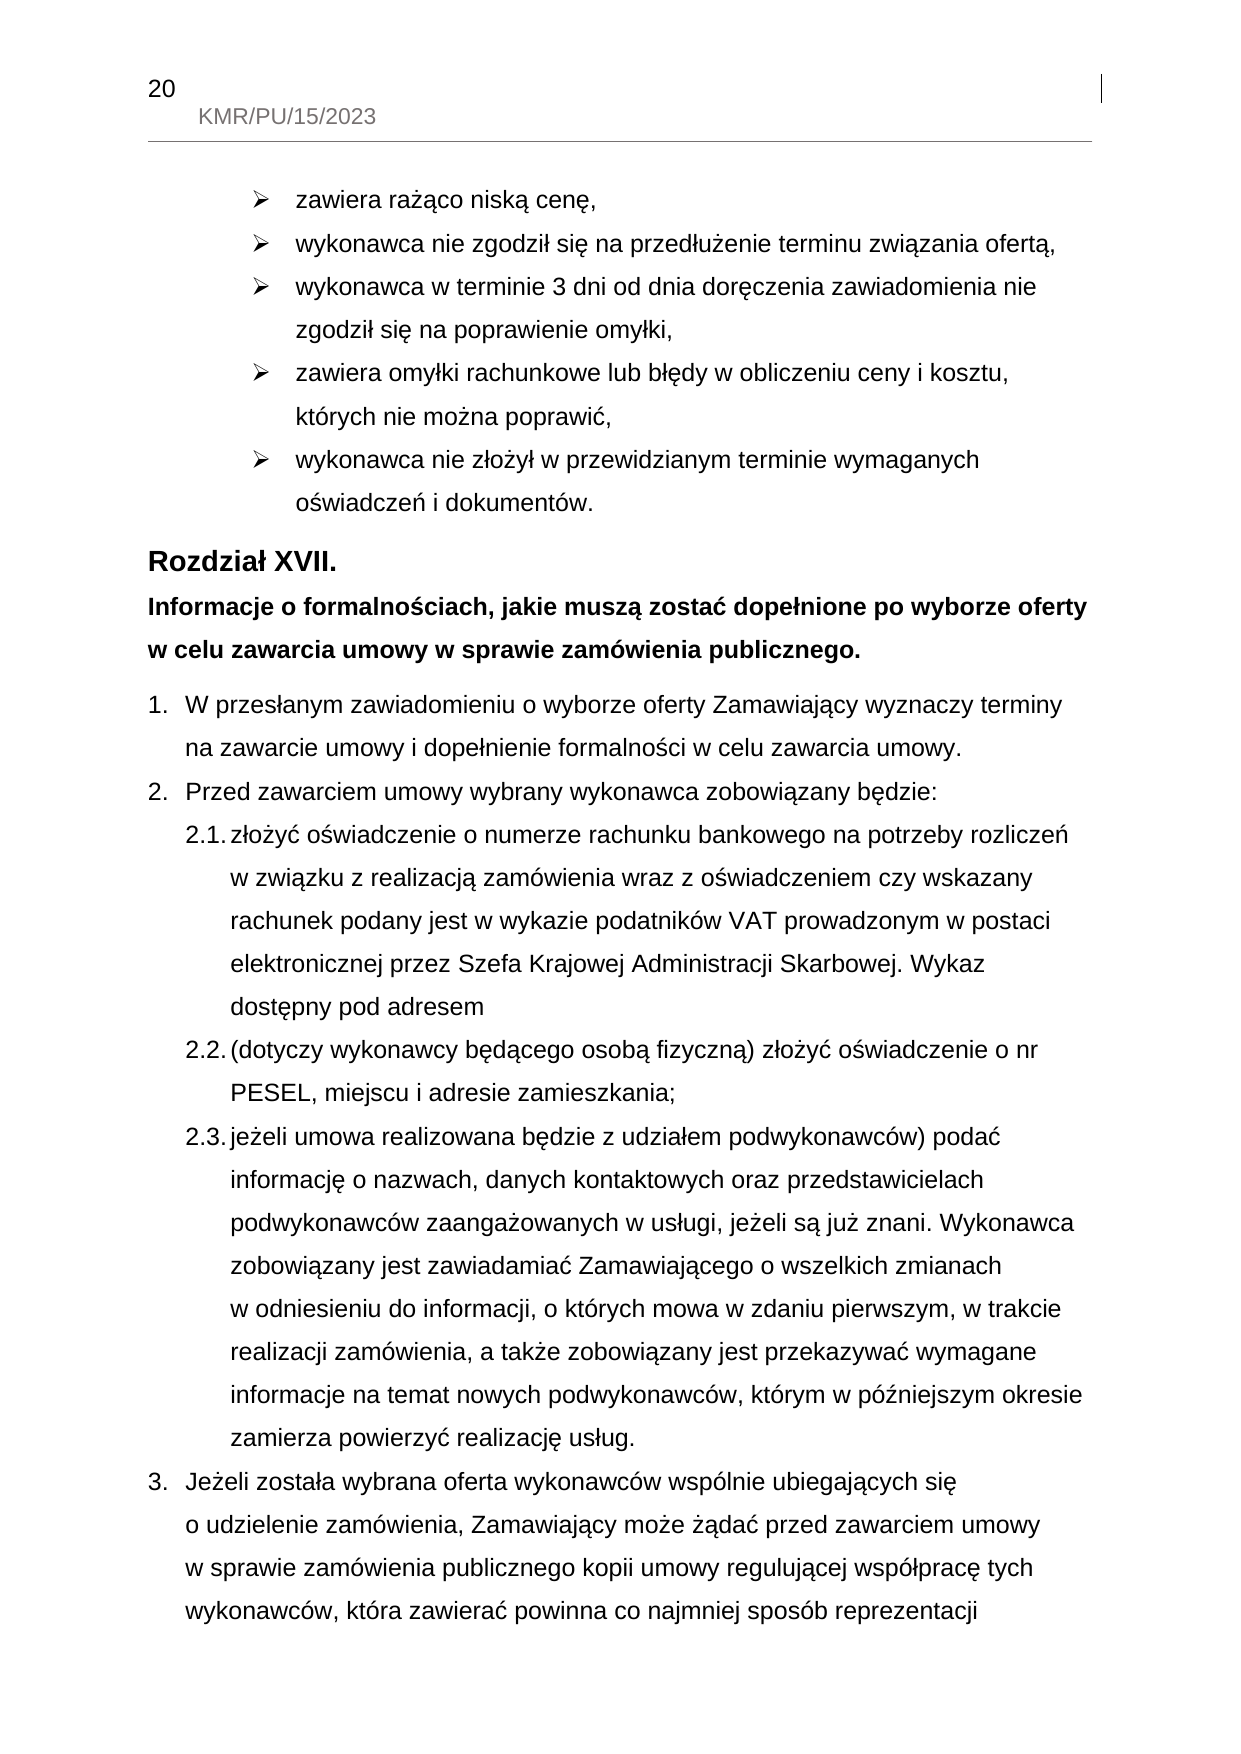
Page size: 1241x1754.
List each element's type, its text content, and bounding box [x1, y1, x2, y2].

list (dotyczy wykonawcy będącego osobą fizyczną) złożyć oświadczenie o nr PESEL, miejscu i adresie zamieszkania; [185, 1035, 1092, 1107]
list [148, 1466, 1092, 1624]
list W przesłanym zawiadomieniu o wyborze oferty Zamawiający wyznaczy terminy na zawarcie umowy i dopełnienie formalności w celu zawarcia umowy. [148, 690, 1092, 762]
list jeżeli umowa realizowana będzie z udziałem podwykonawców) podać informację o nazwach, danych kontaktowych oraz przedstawicielach podwykonawców zaangażowanych w usługi, jeżeli są już znani. Wykonawca zobowiązany jest zawiadamiać Zamawiającego o wszelkich zmianach w odniesieniu do informacji, o których mowa w zdaniu pierwszym, w trakcie realizacji zamówienia, a także zobowiązany jest przekazywać wymagane informacje na temat nowych podwykonawców, którym w późniejszym okresie zamierza powierzyć realizację usług. [185, 1121, 1092, 1452]
list zawiera rażąco niską cenę, [251, 186, 1092, 214]
list zawiera omyłki rachunkowe lub błędy w obliczeniu ceny i kosztu, których nie można poprawić, [251, 358, 1092, 430]
list złożyć oświadczenie o numerze rachunku bankowego na potrzeby rozliczeń w związku z realizacją zamówienia wraz z oświadczeniem czy wskazany rachunek podany jest w wykazie podatników VAT prowadzonym w postaci elektronicznej przez Szefa Krajowej Administracji Skarbowej. Wykaz dostępny pod adresem [185, 819, 1092, 1021]
subtitle Informacje o formalnościach, jakie muszą zostać dopełnione po wyborze oferty w celu zawarcia umowy w sprawie zamówienia publicznego. [148, 543, 1092, 663]
list wykonawca nie złożył w przewidzianym terminie wymaganych oświadczeń i dokumentów. [251, 445, 1092, 517]
list wykonawca nie zgodził się na przedłużenie terminu związania ofertą, [251, 229, 1092, 258]
list Przed zawarciem umowy wybrany wykonawca zobowiązany będzie: [148, 776, 1092, 805]
list wykonawca w terminie 3 dni od dnia doręczenia zawiadomienia nie zgodził się na poprawienie omyłki, [251, 272, 1092, 344]
